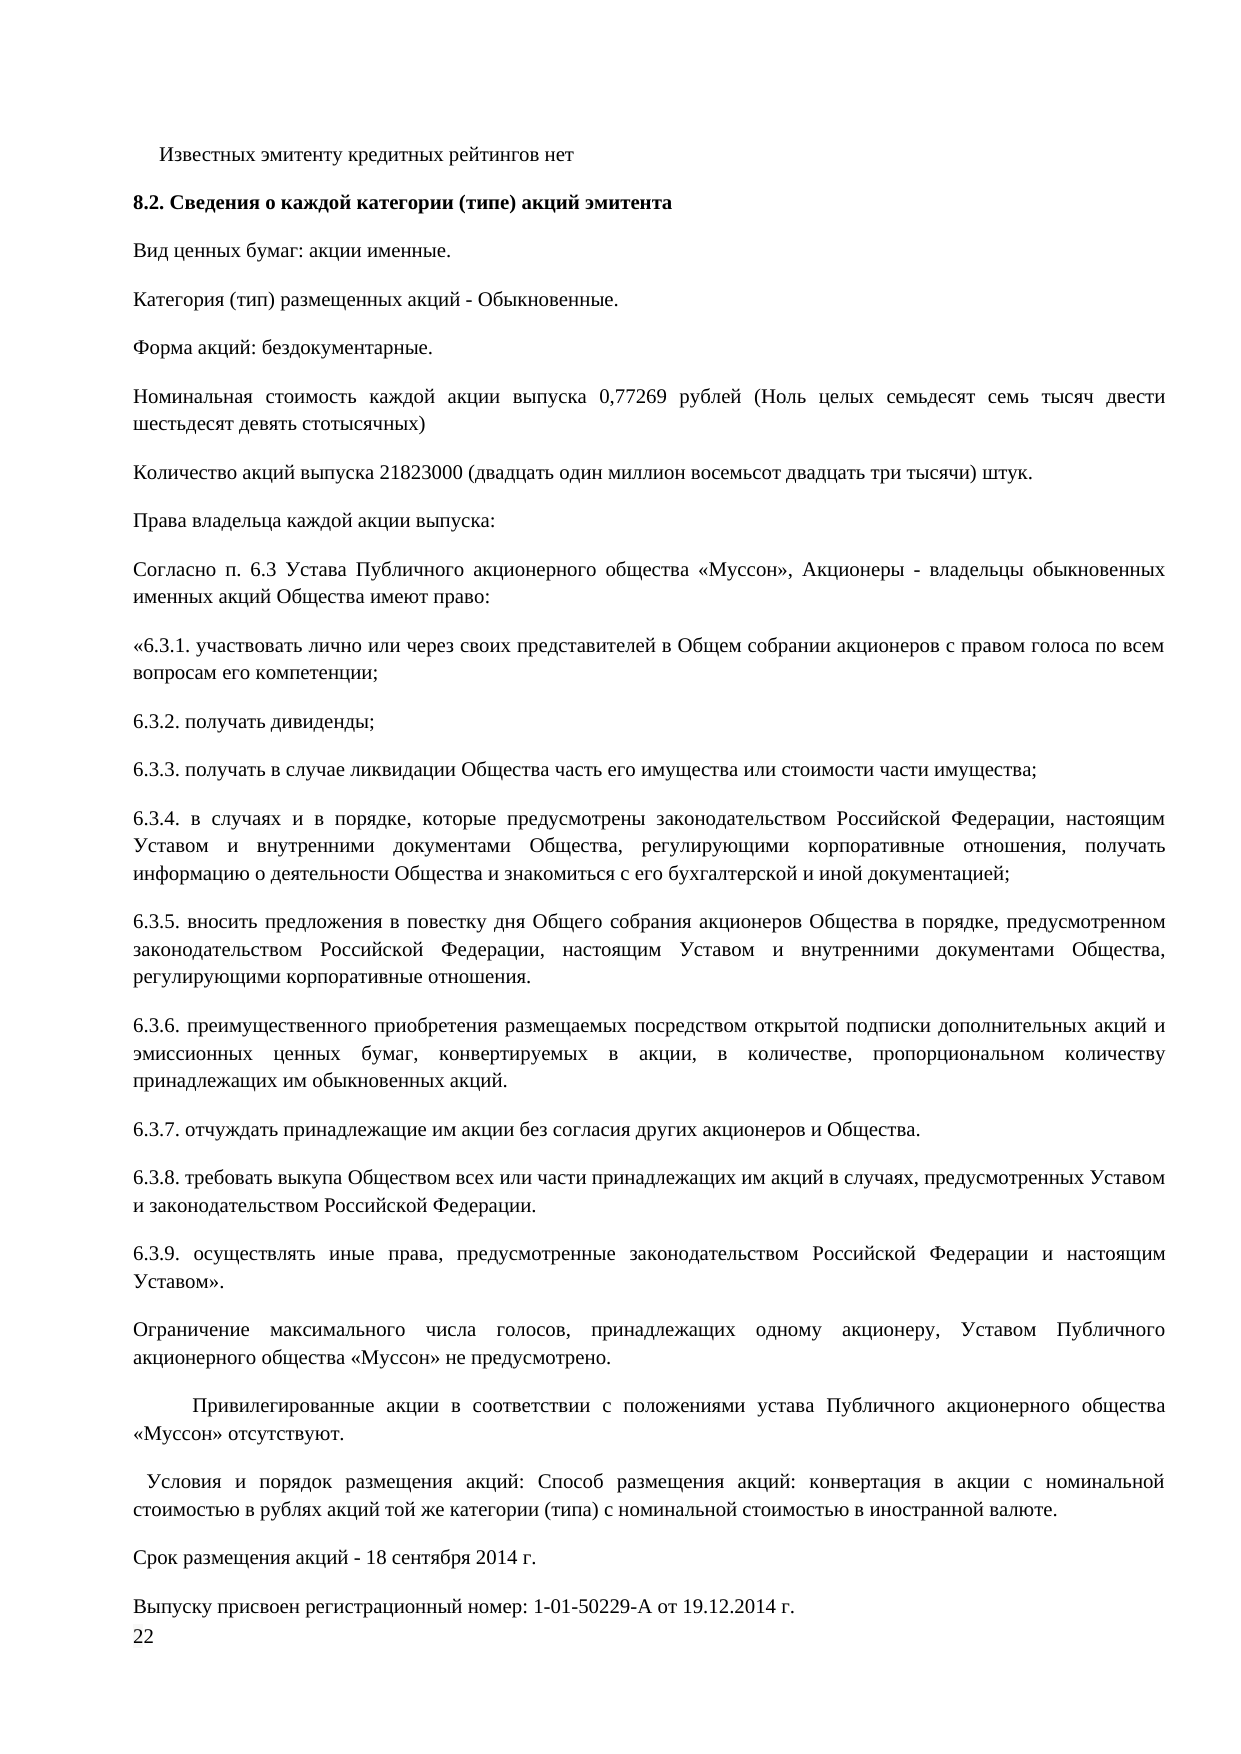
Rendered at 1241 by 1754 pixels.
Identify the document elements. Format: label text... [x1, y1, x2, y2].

text Выпуску присвоен регистрационный номер: 1-01-50229-А от 19.12.2014 г. [133, 1594, 1167, 1618]
text «6.3.1. участвовать лично или через своих представителей в Общем собрании акционеров с правом голоса по всем вопросам его компетенции; [133, 633, 1167, 684]
text 6.3.7. отчуждать принадлежащие им акции без согласия других акционеров и Общества. [133, 1117, 1167, 1141]
text Известных эмитенту кредитных рейтингов нет [133, 142, 1167, 166]
text Форма акций: бездокументарные. [133, 335, 1167, 359]
text 6.3.5. вносить предложения в повестку дня Общего собрания акционеров Общества в порядке, предусмотренном законодательством Российской Федерации, настоящим Уставом и внутренними документами Общества, регулирующими корпоративные отношения. [133, 909, 1167, 988]
text 8.2. Сведения о каждой категории (типе) акций эмитента [133, 190, 1167, 214]
text Права владельца каждой акции выпуска: [133, 508, 1167, 532]
text 6.3.9. осуществлять иные права, предусмотренные законодательством Российской Федерации и настоящим Уставом». [133, 1241, 1167, 1293]
text Условия и порядок размещения акций: Способ размещения акций: конвертация в акции с номинальной стоимостью в рублях акций той же категории (типа) с номинальной стоимостью в иностранной валюте. [133, 1469, 1167, 1521]
text 6.3.6. преимущественного приобретения размещаемых посредством открытой подписки дополнительных акций и эмиссионных ценных бумаг, конвертируемых в акции, в количестве, пропорциональном количеству принадлежащих им обыкновенных акций. [133, 1013, 1167, 1092]
text Согласно п. 6.3 Устава Публичного акционерного общества «Муссон», Акционеры - владельцы обыкновенных именных акций Общества имеют право: [133, 557, 1167, 608]
text Номинальная стоимость каждой акции выпуска 0,77269 рублей (Ноль целых семьдесят семь тысяч двести шестьдесят девять стотысячных) [133, 384, 1167, 435]
text Срок размещения акций - 18 сентября 2014 г. [133, 1545, 1167, 1569]
text 6.3.3. получать в случае ликвидации Общества часть его имущества или стоимости части имущества; [133, 757, 1167, 781]
text Количество акций выпуска 21823000 (двадцать один миллион восемьсот двадцать три тысячи) штук. [133, 460, 1167, 484]
text 6.3.8. требовать выкупа Обществом всех или части принадлежащих им акций в случаях, предусмотренных Уставом и законодательством Российской Федерации. [133, 1165, 1167, 1217]
text 6.3.2. получать дивиденды; [133, 709, 1167, 733]
text Ограничение максимального числа голосов, принадлежащих одному акционеру, Уставом Публичного акционерного общества «Муссон» не предусмотрено. [133, 1317, 1167, 1369]
text Привилегированные акции в соответствии с положениями устава Публичного акционерного общества «Муссон» отсутствуют. [133, 1393, 1167, 1445]
text 6.3.4. в случаях и в порядке, которые предусмотрены законодательством Российской Федерации, настоящим Уставом и внутренними документами Общества, регулирующими корпоративные отношения, получать информацию о деятельности Общества и знакомиться с его бухгалтерской и иной документацией; [133, 806, 1167, 885]
text Категория (тип) размещенных акций - Обыкновенные. [133, 287, 1167, 311]
text Вид ценных бумаг: акции именные. [133, 238, 1167, 262]
